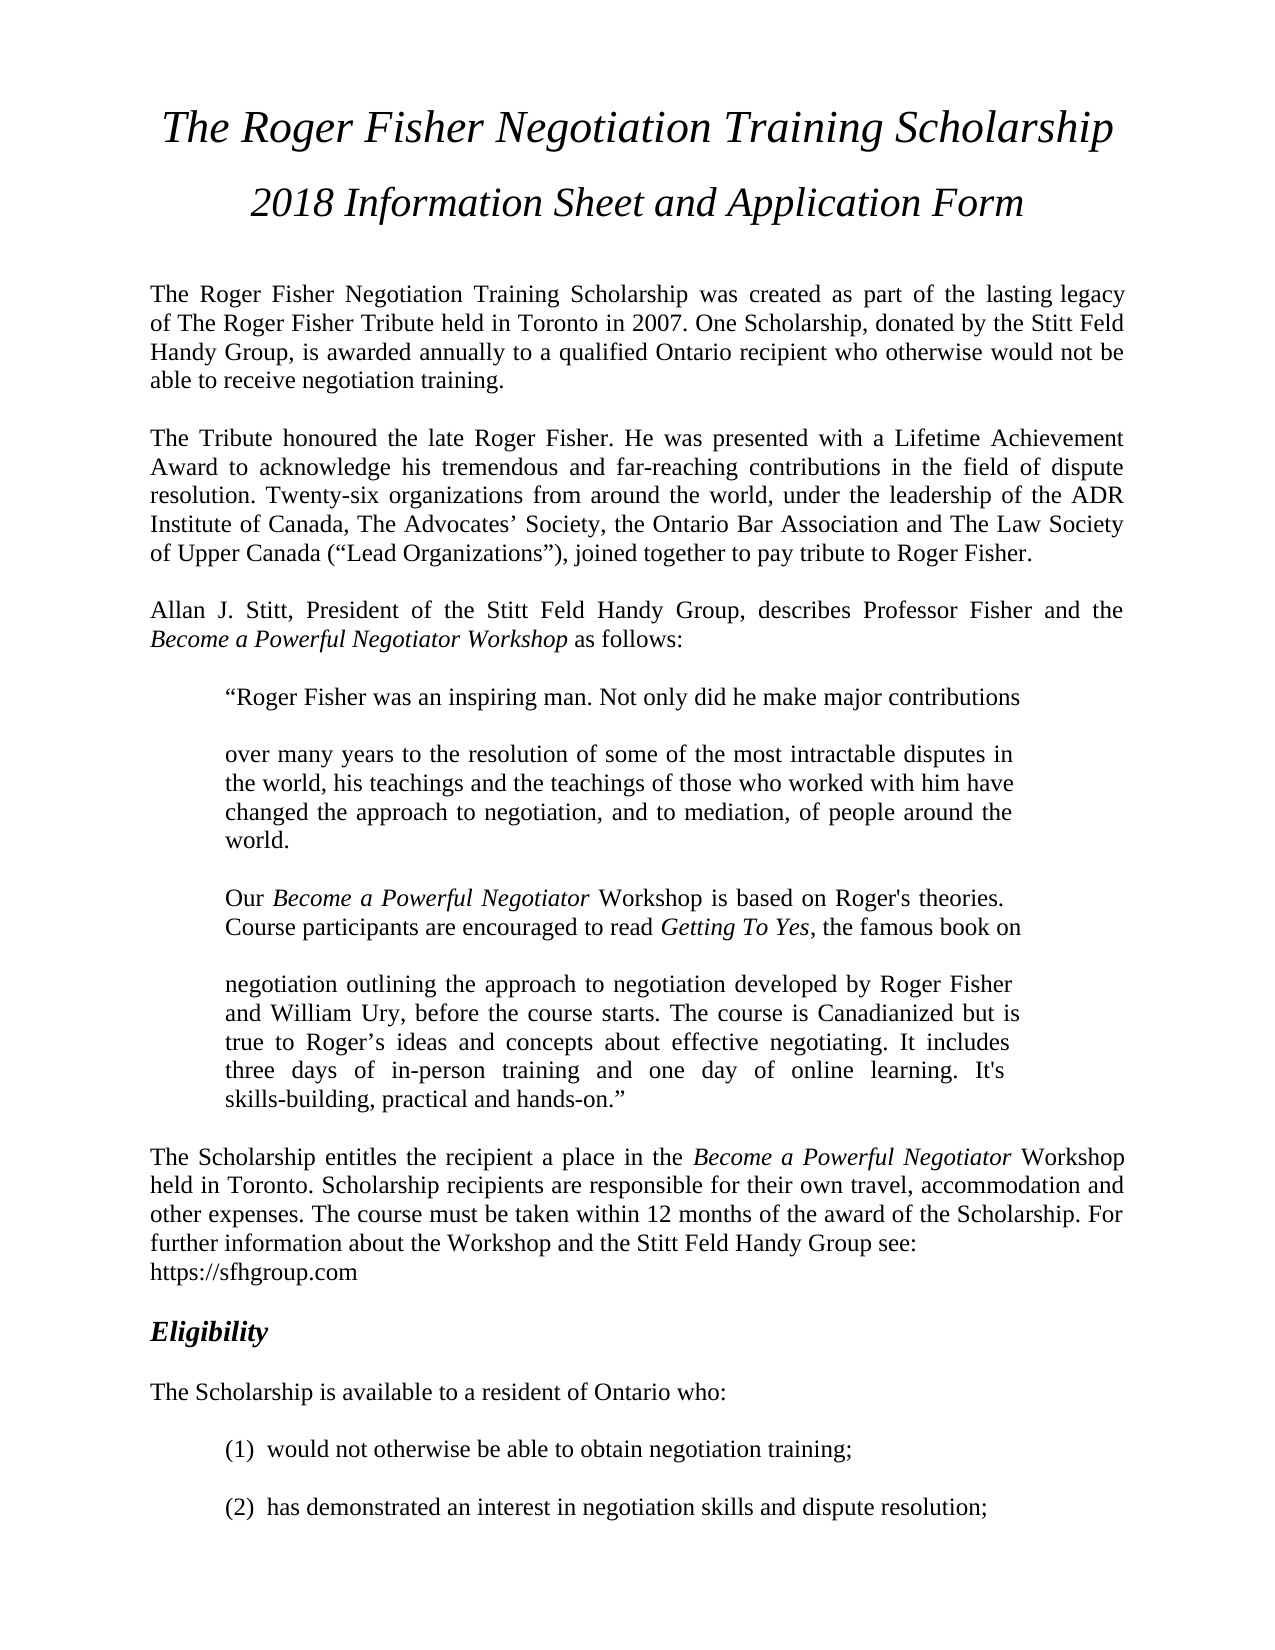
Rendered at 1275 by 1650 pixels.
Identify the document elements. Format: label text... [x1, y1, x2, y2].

text https://sfhgroup.com [150, 1257, 1125, 1314]
subtitle Eligibility [150, 1314, 1125, 1348]
text The Scholarship entitles the recipient a place in the Become a Powerful Negotiator Workshop held in . Scholarship recipients are responsible for their own travel, accommodation and other expenses. The course must be taken within 12 months of the award of the Scholarship. For further information about the Workshop and the Stitt Feld Handy Group see: [150, 1142, 1125, 1257]
subtitle 2018 Information Sheet and Application Form [150, 178, 1125, 226]
text Allan J. Stitt, President of the Stitt Feld Handy Group, describes Professor Fisher and the Become a Powerful Negotiator Workshop as follows: [150, 596, 1125, 653]
text The Tribute honoured the late Roger Fisher. He was presented with a Lifetime Achievement Award to acknowledge his tremendous and far-reaching contributions in the field of dispute resolution. Twenty-six organizations from around the world, under the leadership of the ADR Institute of Canada, The Advocates’ Society, the Ontario Bar Association and The Law Society of Upper Canada (“Lead Organizations”), joined together to pay tribute to Roger Fisher. [150, 423, 1125, 567]
subtitle The Roger Fisher Negotiation Training Scholarship [150, 100, 1125, 153]
text “Roger Fisher was an inspiring man. Not only did he make major contributions over many years to the resolution of some of the most intractable disputes in the world, his teachings and the teachings of those who worked with him have changed the approach to negotiation, and to mediation, of people around the world. Our Become a Powerful Negotiator Workshop is based on Roger's theories. Course participants are encouraged to read Getting To Yes, the famous book on negotiation outlining the approach to negotiation developed by Roger Fisher and William Ury, before the course starts. The course is Canadianized but is true to Roger’s ideas and concepts about effective negotiating. It includes three days of in-person training and one day of online learning. It's skills-building, practical and hands-on.” [150, 653, 1022, 1113]
text The Roger Fisher Negotiation Training Scholarship was created as part of the lasting legacy of The Roger Fisher Tribute held in in 2007. One Scholarship, donated by the Stitt Feld Handy Group, is awarded annually to a qualified recipient who otherwise would not be able to receive negotiation training. [150, 279, 1125, 394]
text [150, 1377, 1125, 1549]
